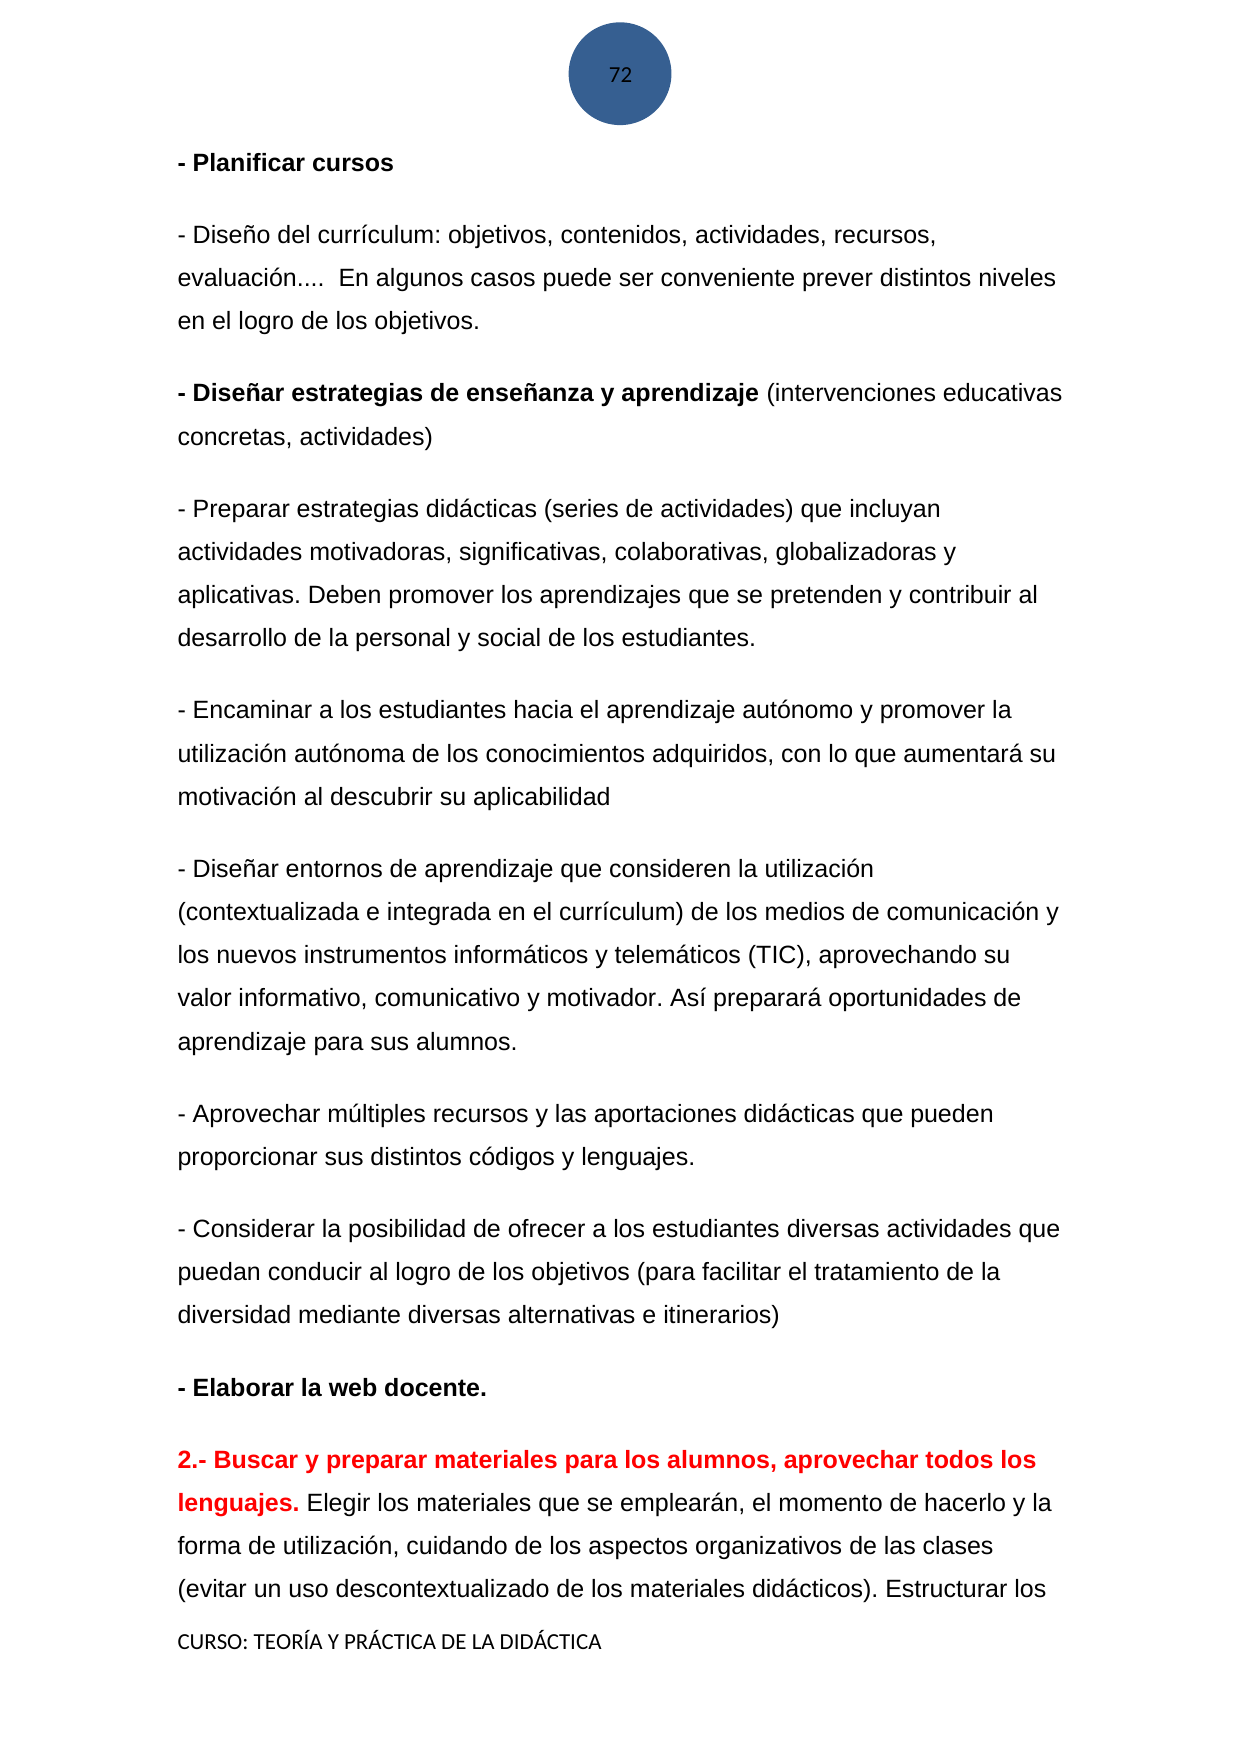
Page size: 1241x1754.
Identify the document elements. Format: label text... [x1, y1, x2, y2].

text - Considerar la posibilidad de ofrecer a los estudiantes diversas actividades que puedan conducir al logro de los objetivos (para facilitar el tratamiento de la diversidad mediante diversas alternativas e itinerarios) [177, 1214, 1063, 1329]
text - Encaminar a los estudiantes hacia el aprendizaje autónomo y promover la utilización autónoma de los conocimientos adquiridos, con lo que aumentará su motivación al descubrir su aplicabilidad [177, 696, 1063, 811]
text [177, 1445, 1063, 1603]
text - Diseño del currículum: objetivos, contenidos, actividades, recursos, evaluación.... En algunos casos puede ser conveniente prever distintos niveles en el logro de los objetivos. [177, 220, 1063, 335]
text - Planificar cursos [177, 148, 1063, 176]
text - Diseñar entornos de aprendizaje que consideren la utilización (contextualizada e integrada en el currículum) de los medios de comunicación y los nuevos instrumentos informáticos y telemáticos (TIC), aprovechando su valor informativo, comunicativo y motivador. Así preparará oportunidades de aprendizaje para sus alumnos. [177, 854, 1063, 1055]
text - Elaborar la web docente. [177, 1373, 1063, 1402]
text - Diseñar estrategias de enseñanza y aprendizaje (intervenciones educativas concretas, actividades) [177, 378, 1063, 450]
text - Preparar estrategias didácticas (series de actividades) que incluyan actividades motivadoras, significativas, colaborativas, globalizadoras y aplicativas. Deben promover los aprendizajes que se pretenden y contribuir al desarrollo de la personal y social de los estudiantes. [177, 494, 1063, 652]
text - Aprovechar múltiples recursos y las aportaciones didácticas que pueden proporcionar sus distintos códigos y lenguajes. [177, 1099, 1063, 1171]
